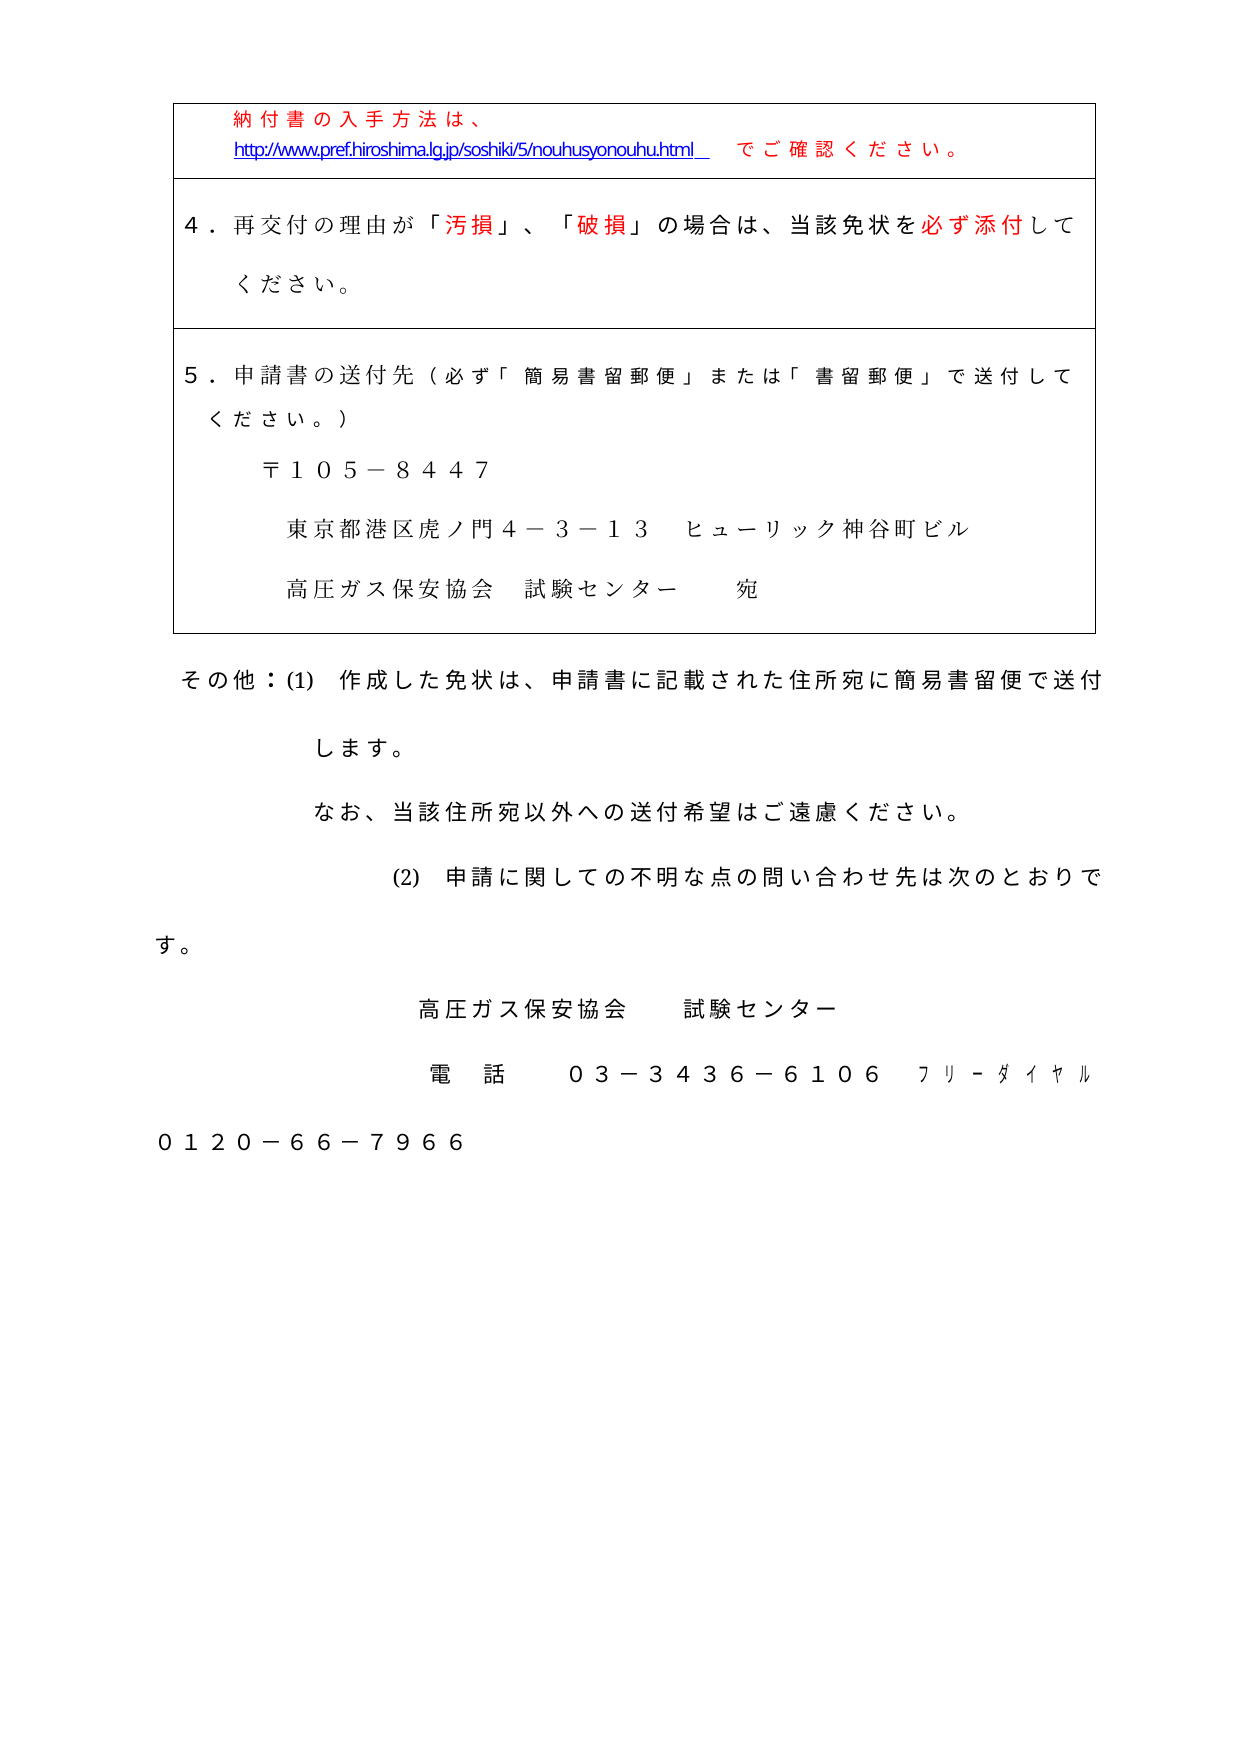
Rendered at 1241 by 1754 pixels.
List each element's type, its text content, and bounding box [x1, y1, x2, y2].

text なお、当該住所宛以外への送付希望はご遠慮ください。 [154, 781, 1107, 841]
table_cell ４．再交付の理由が「汚損」､「破損」の場合は、当該免状を必ず添付して ください。 [174, 179, 1095, 328]
text 電 話 ０３－３４３６－６１０６ フリーダイヤル ０１２０－６６－７９６６ [154, 1043, 1107, 1171]
table_cell ５．申請書の送付先（必ず｢簡易書留郵便｣または｢書留郵便｣で送付してください。） 〒１０５－８４４７ 東京都港区虎ノ門４－３－１３ ヒューリック神谷町ビル 高圧ガス保安協会 試験センター 宛 [174, 329, 1095, 633]
text その他：(1) 作成した免状は、申請書に記載された住所宛に簡易書留便で送付します。 [154, 649, 1107, 777]
text 高圧ガス保安協会 試験センター [154, 978, 1107, 1038]
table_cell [174, 104, 1095, 178]
text (2) 申請に関しての不明な点の問い合わせ先は次のとおりです。 [154, 846, 1107, 974]
